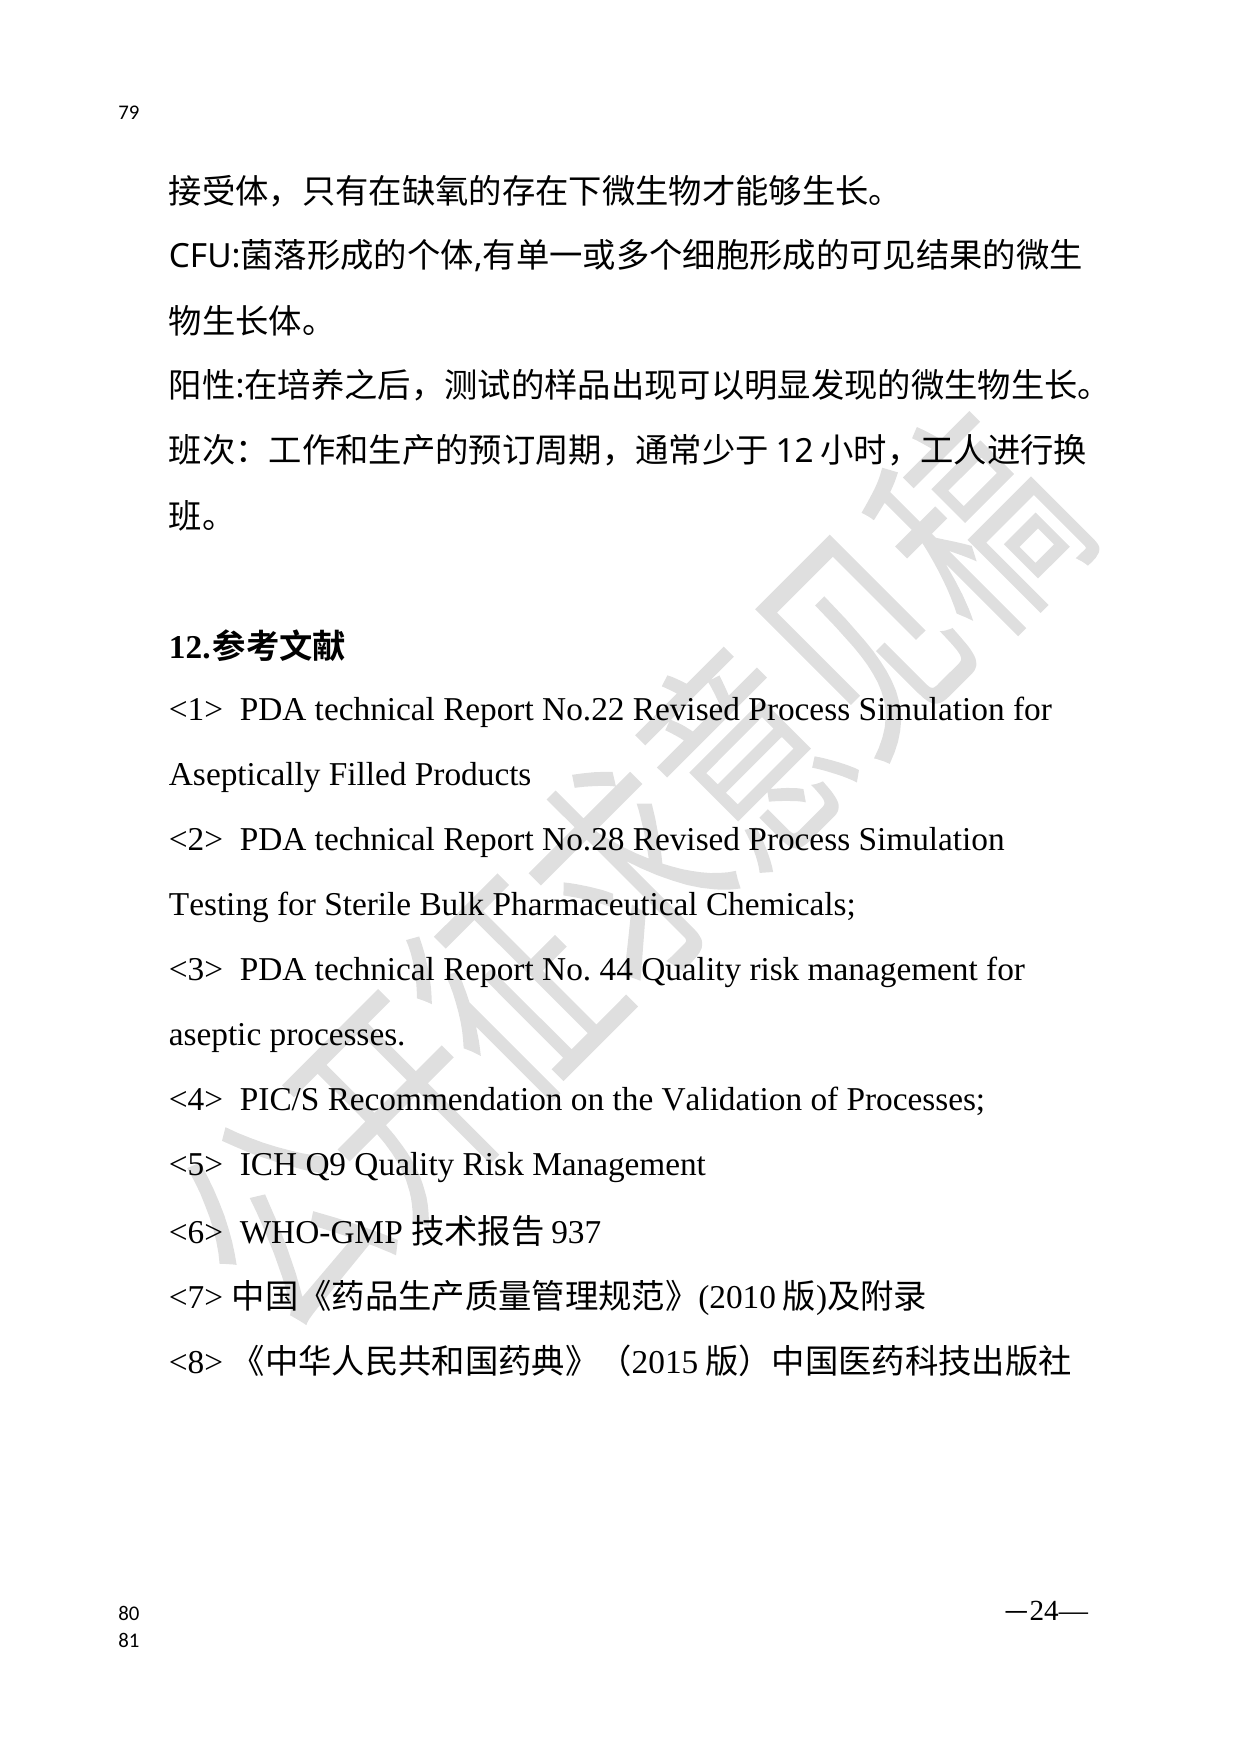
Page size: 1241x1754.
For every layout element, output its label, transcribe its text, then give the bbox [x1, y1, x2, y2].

text <7> 中国《药品生产质量管理规范》(2010版)及附录 [169, 1261, 1087, 1326]
list 参考文献 [169, 611, 1087, 676]
text <5> ICH Q9 Quality Risk Management [169, 1131, 1087, 1196]
text <3> PDA technical Report No. 44 Quality risk management for aseptic processes. [169, 936, 1087, 1066]
text <2> PDA technical Report No.28 Revised Process Simulation Testing for Sterile Bulk Pharmaceutical Chemicals; [169, 806, 1087, 936]
text 阳性:在培养之后，测试的样品出现可以明显发现的微生物生长。 [169, 351, 1087, 416]
text <1> PDA technical Report No.22 Revised Process Simulation for Aseptically Filled Products [169, 676, 1087, 806]
text <6> WHO-GMP 技术报告937 [169, 1196, 1087, 1261]
text <8> 《中华人民共和国药典》（2015版）中国医药科技出版社 [169, 1326, 1087, 1391]
text <4> PIC/S Recommendation on the Validation of Processes; [169, 1066, 1087, 1131]
text CFU:菌落形成的个体,有单一或多个细胞形成的可见结果的微生物生长体。 [169, 221, 1087, 351]
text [169, 156, 1087, 221]
text 班次：工作和生产的预订周期，通常少于12小时，工人进行换班。 [169, 416, 1087, 546]
